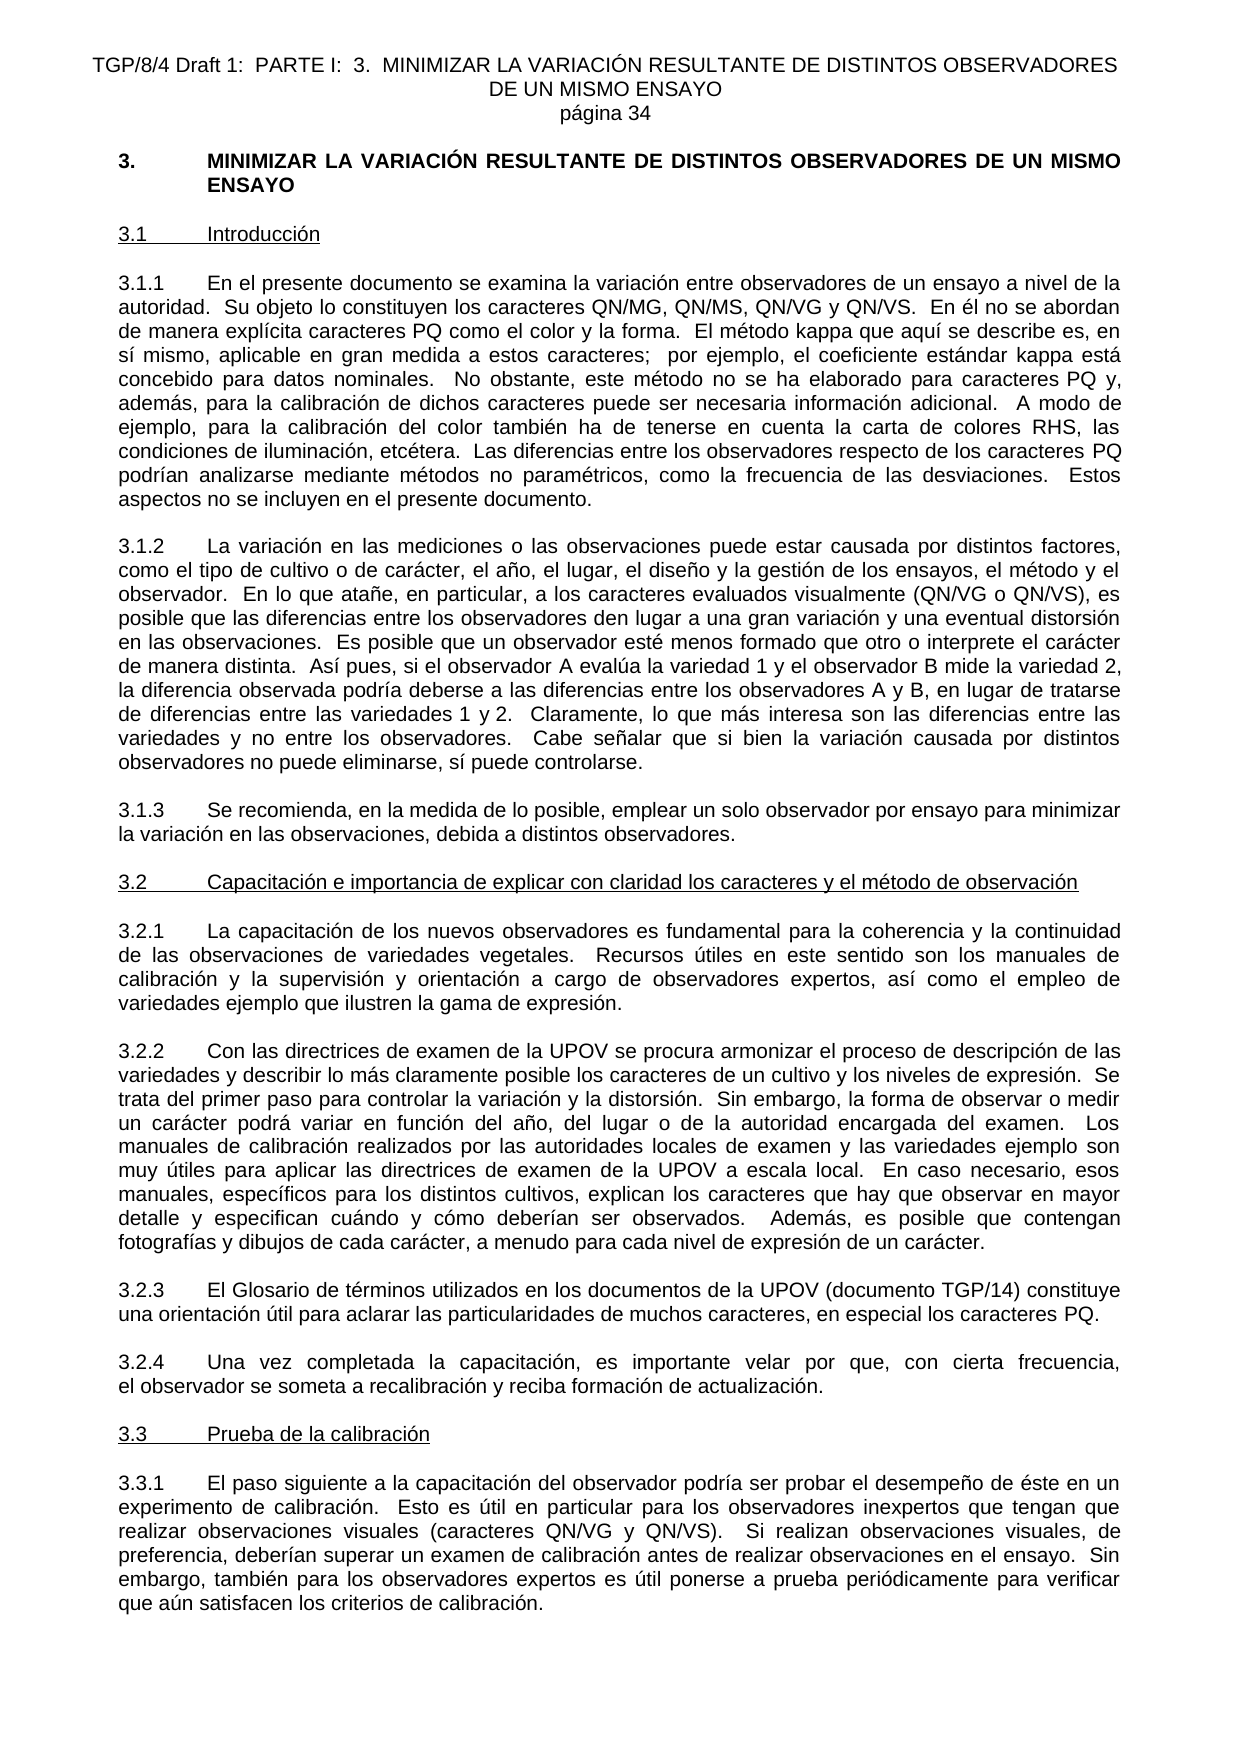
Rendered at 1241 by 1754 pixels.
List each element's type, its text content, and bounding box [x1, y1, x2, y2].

text 3.1.3 Se recomienda, en la medida de lo posible, emplear un solo observador por ensayo para minimizar la variación en las observaciones, debida a distintos observadores. [118, 798, 1122, 846]
subtitle 3.2 Capacitación e importancia de explicar con claridad los caracteres y el método de observación [118, 870, 1122, 894]
text 3.2.4 Una vez completada la capacitación, es importante velar por que, con cierta frecuencia, el observador se someta a recalibración y reciba formación de actualización. [118, 1350, 1122, 1398]
subtitle 3. MINIMIZAR LA VARIACIÓN RESULTANTE DE DISTINTOS OBSERVADORES DE UN MISMO ENSAYO [118, 149, 1122, 197]
text 3.2.3 El Glosario de términos utilizados en los documentos de la UPOV (documento TGP/14) constituye una orientación útil para aclarar las particularidades de muchos caracteres, en especial los caracteres PQ. [118, 1278, 1122, 1326]
text 3.3.1 El paso siguiente a la capacitación del observador podría ser probar el desempeño de éste en un experimento de calibración. Esto es útil en particular para los observadores inexpertos que tengan que realizar observaciones visuales (caracteres QN/VG y QN/VS). Si realizan observaciones visuales, de preferencia, deberían superar un examen de calibración antes de realizar observaciones en el ensayo. Sin embargo, también para los observadores expertos es útil ponerse a prueba periódicamente para verificar que aún satisfacen los criterios de calibración. [118, 1471, 1122, 1614]
text 3.2.2 Con las directrices de examen de la UPOV se procura armonizar el proceso de descripción de las variedades y describir lo más claramente posible los caracteres de un cultivo y los niveles de expresión. Se trata del primer paso para controlar la variación y la distorsión. Sin embargo, la forma de observar o medir un carácter podrá variar en función del año, del lugar o de la autoridad encargada del examen. Los manuales de calibración realizados por las autoridades locales de examen y las variedades ejemplo son muy útiles para aplicar las directrices de examen de la UPOV a escala local. En caso necesario, esos manuales, específicos para los distintos cultivos, explican los caracteres que hay que observar en mayor detalle y especifican cuándo y cómo deberían ser observados. Además, es posible que contengan fotografías y dibujos de cada carácter, a menudo para cada nivel de expresión de un carácter. [118, 1038, 1122, 1254]
text 3.2.1 La capacitación de los nuevos observadores es fundamental para la coherencia y la continuidad de las observaciones de variedades vegetales. Recursos útiles en este sentido son los manuales de calibración y la supervisión y orientación a cargo de observadores expertos, así como el empleo de variedades ejemplo que ilustren la gama de expresión. [118, 919, 1122, 1014]
text 3.1.1 En el presente documento se examina la variación entre observadores de un ensayo a nivel de la autoridad. Su objeto lo constituyen los caracteres QN/MG, QN/MS, QN/VG y QN/VS. En él no se abordan de manera explícita caracteres PQ como el color y la forma. El método kappa que aquí se describe es, en sí mismo, aplicable en gran medida a estos caracteres; por ejemplo, el coeficiente estándar kappa está concebido para datos nominales. No obstante, este método no se ha elaborado para caracteres PQ y, además, para la calibración de dichos caracteres puede ser necesaria información adicional. A modo de ejemplo, para la calibración del color también ha de tenerse en cuenta la carta de colores RHS, las condiciones de iluminación, etcétera. Las diferencias entre los observadores respecto de los caracteres PQ podrían analizarse mediante métodos no paramétricos, como la frecuencia de las desviaciones. Estos aspectos no se incluyen en el presente documento. [118, 271, 1122, 510]
subtitle 3.1 Introducción [118, 222, 1122, 246]
text 3.1.2 La variación en las mediciones o las observaciones puede estar causada por distintos factores, como el tipo de cultivo o de carácter, el año, el lugar, el diseño y la gestión de los ensayos, el método y el observador. En lo que atañe, en particular, a los caracteres evaluados visualmente (QN/VG o QN/VS), es posible que las diferencias entre los observadores den lugar a una gran variación y una eventual distorsión en las observaciones. Es posible que un observador esté menos formado que otro o interprete el carácter de manera distinta. Así pues, si el observador A evalúa la variedad 1 y el observador B mide la variedad 2, la diferencia observada podría deberse a las diferencias entre los observadores A y B, en lugar de tratarse de diferencias entre las variedades 1 y 2. Claramente, lo que más interesa son las diferencias entre las variedades y no entre los observadores. Cabe señalar que si bien la variación causada por distintos observadores no puede eliminarse, sí puede controlarse. [118, 534, 1122, 774]
subtitle 3.3 Prueba de la calibración [118, 1422, 1122, 1446]
